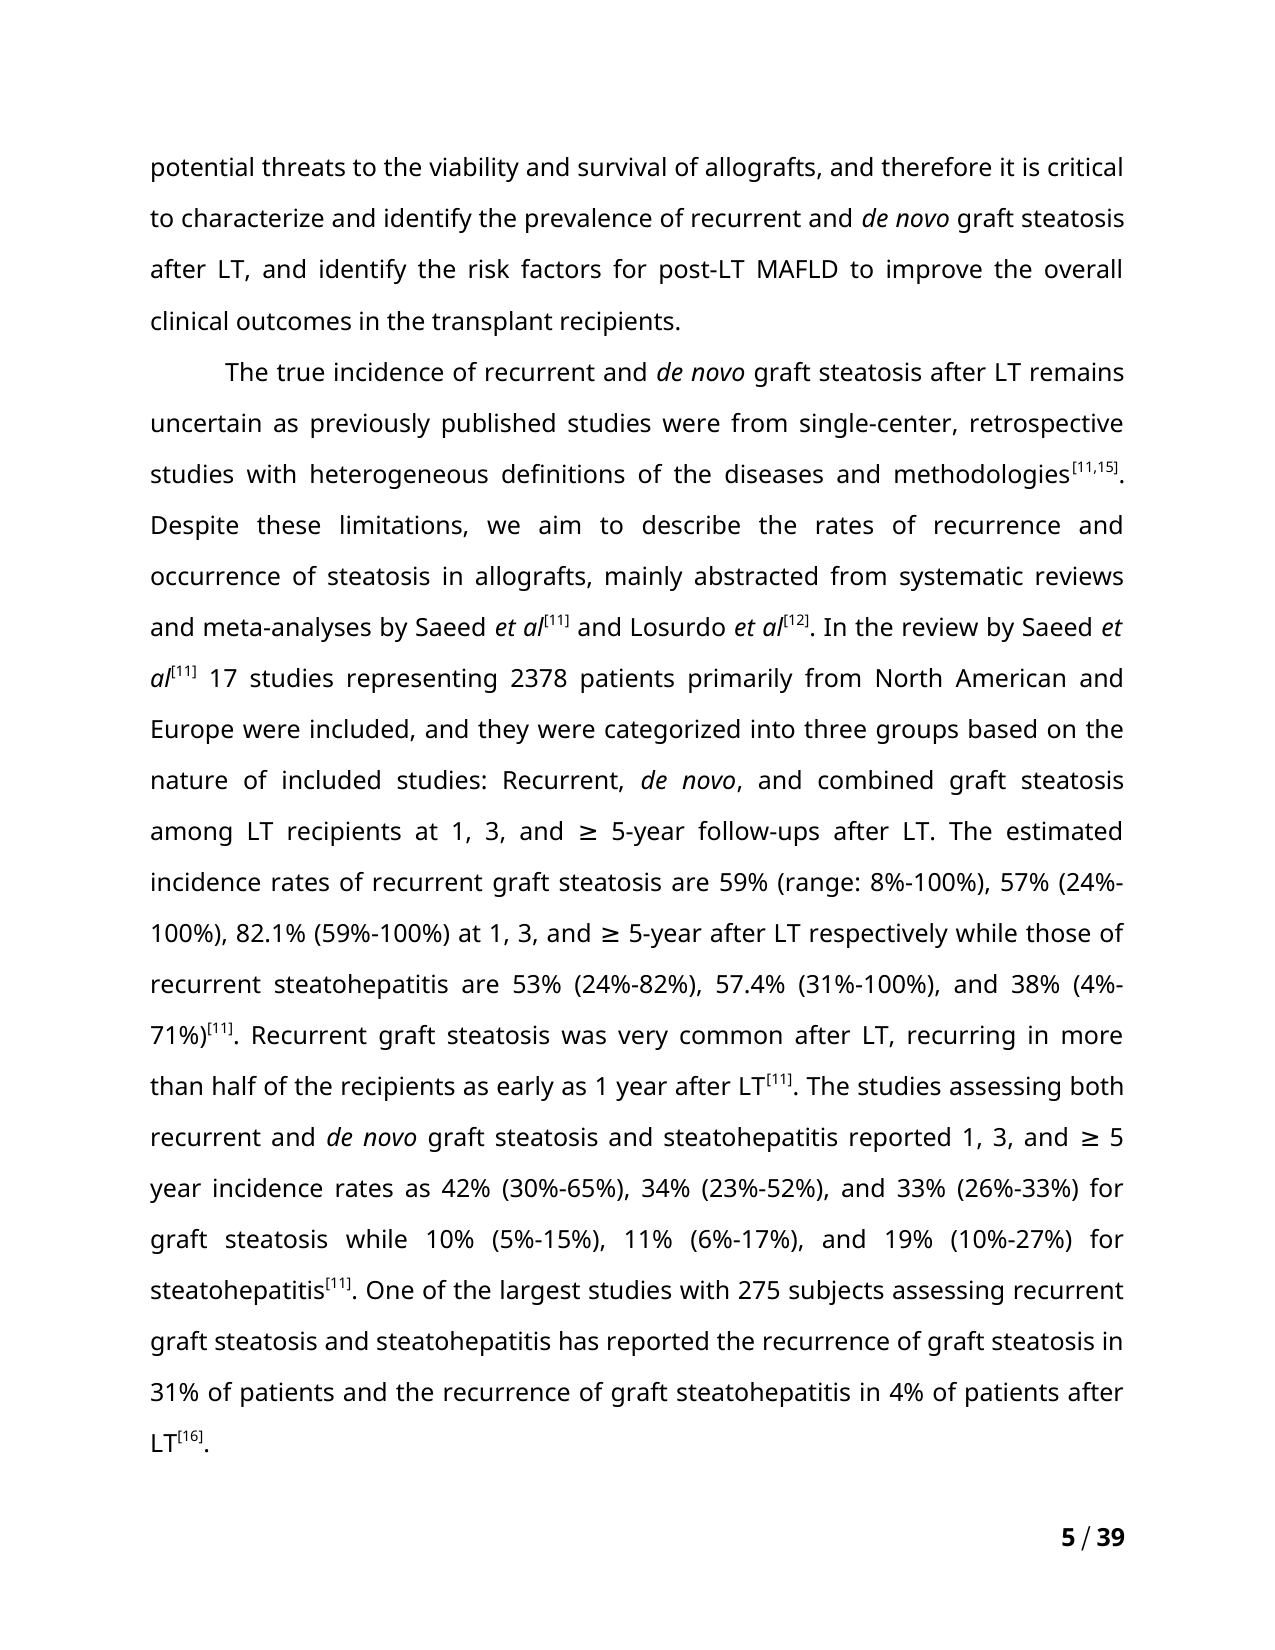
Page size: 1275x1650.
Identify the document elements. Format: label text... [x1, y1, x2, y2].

text The true incidence of recurrent and de novo graft steatosis after LT remains uncertain as previously published studies were from single-center, retrospective studies with heterogeneous definitions of the diseases and methodologies[11,15]. Despite these limitations, we aim to describe the rates of recurrence and occurrence of steatosis in allografts, mainly abstracted from systematic reviews and meta-analyses by Saeed et al[11] and Losurdo et al[12]. In the review by Saeed et al[11] 17 studies representing 2378 patients primarily from North American and Europe were included, and they were categorized into three groups based on the nature of included studies: Recurrent, de novo, and combined graft steatosis among LT recipients at 1, 3, and ≥ 5-year follow-ups after LT. The estimated incidence rates of recurrent graft steatosis are 59% (range: 8%-100%), 57% (24%-100%), 82.1% (59%-100%) at 1, 3, and ≥ 5-year after LT respectively while those of recurrent steatohepatitis are 53% (24%-82%), 57.4% (31%-100%), and 38% (4%-71%)[11]. Recurrent graft steatosis was very common after LT, recurring in more than half of the recipients as early as 1 year after LT[11]. The studies assessing both recurrent and de novo graft steatosis and steatohepatitis reported 1, 3, and ≥ 5 year incidence rates as 42% (30%-65%), 34% (23%-52%), and 33% (26%-33%) for graft steatosis while 10% (5%-15%), 11% (6%-17%), and 19% (10%-27%) for steatohepatitis[11]. One of the largest studies with 275 subjects assessing recurrent graft steatosis and steatohepatitis has reported the recurrence of graft steatosis in 31% of patients and the recurrence of graft steatohepatitis in 4% of patients after LT[16]. [150, 354, 1125, 1460]
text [150, 150, 1125, 337]
